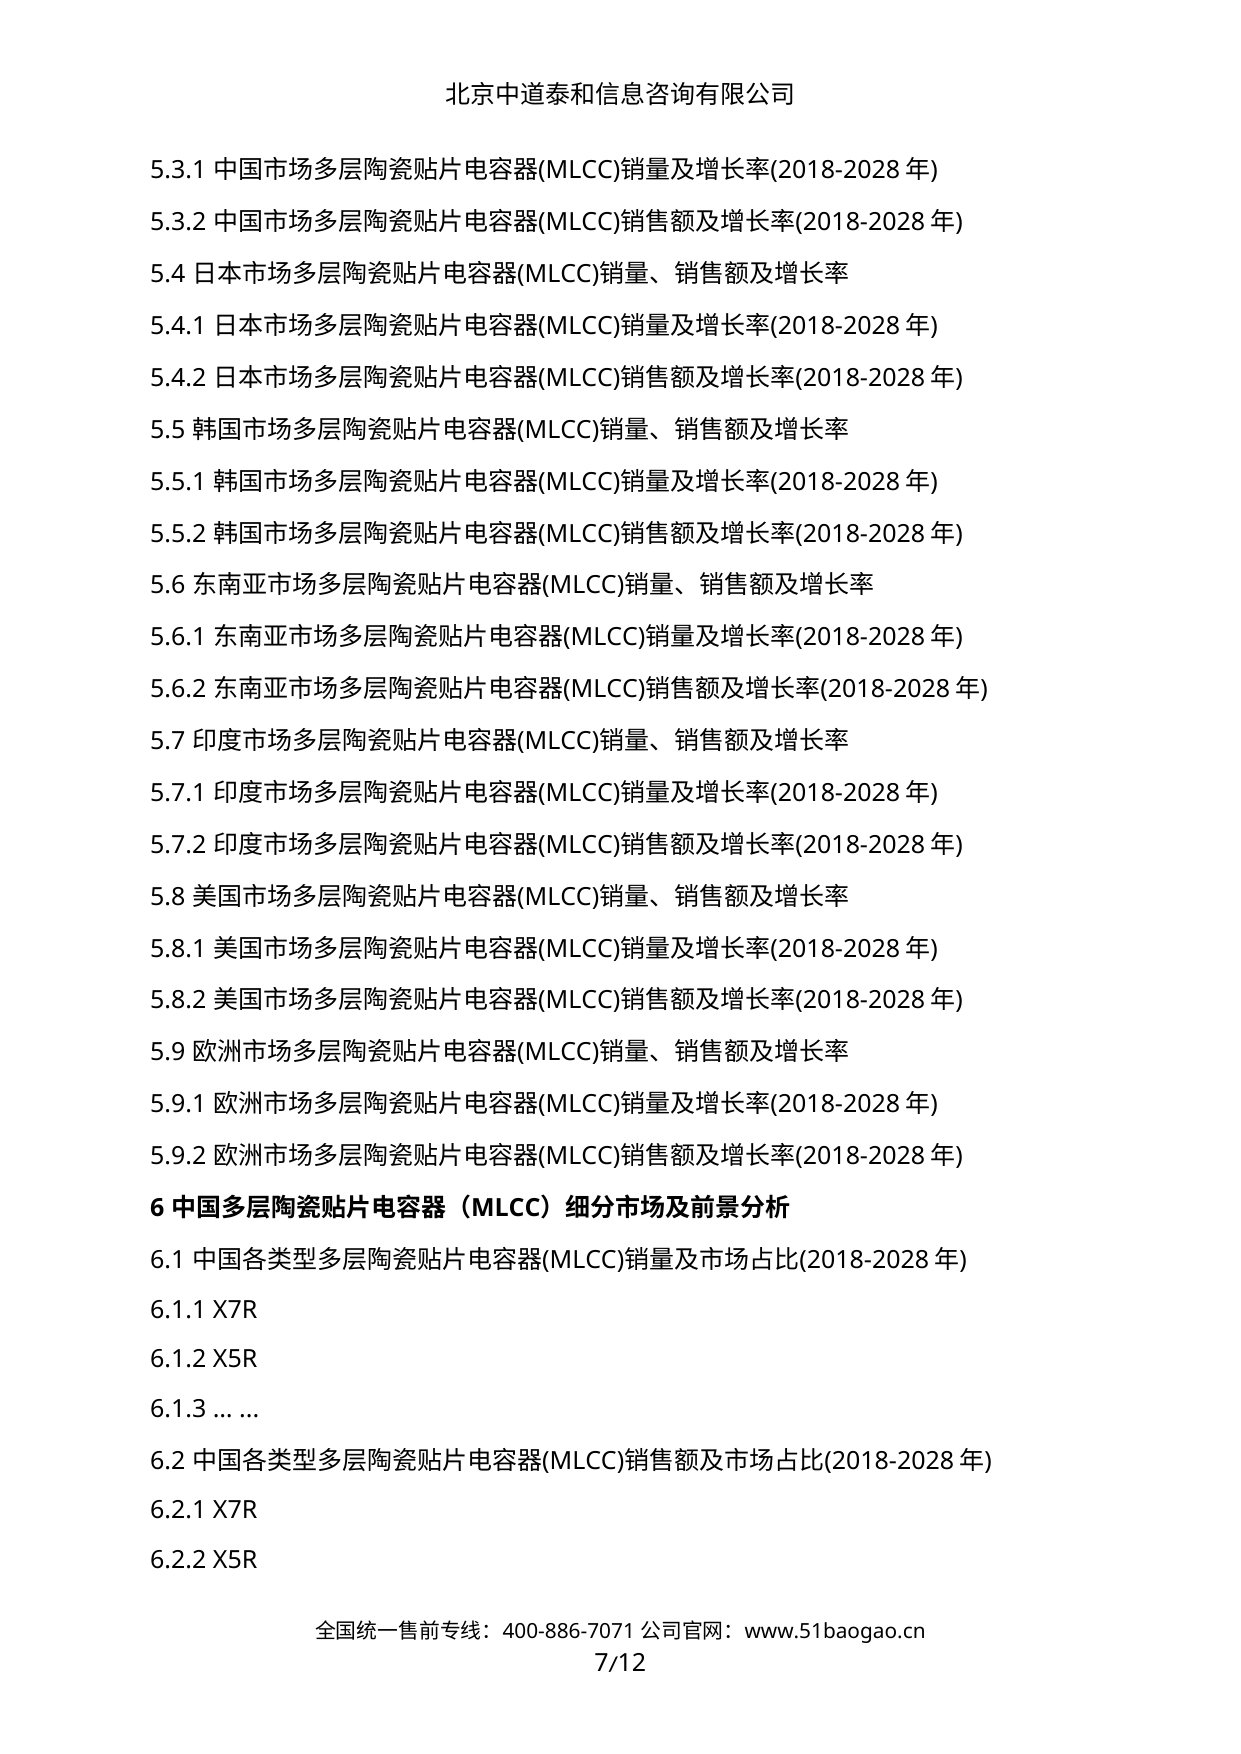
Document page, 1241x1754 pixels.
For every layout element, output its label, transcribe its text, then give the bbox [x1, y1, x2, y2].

text 5.7 印度市场多层陶瓷贴片电容器(MLCC)销量、销售额及增长率 [150, 721, 1090, 757]
text 5.5.2 韩国市场多层陶瓷贴片电容器(MLCC)销售额及增长率(2018-2028年) [150, 513, 1090, 549]
text 5.7.1 印度市场多层陶瓷贴片电容器(MLCC)销量及增长率(2018-2028年) [150, 772, 1090, 809]
text 6.1.3 … ... [150, 1391, 1090, 1425]
text 5.3.1 中国市场多层陶瓷贴片电容器(MLCC)销量及增长率(2018-2028年) [150, 150, 1090, 186]
text 5.4.1 日本市场多层陶瓷贴片电容器(MLCC)销量及增长率(2018-2028年) [150, 306, 1090, 342]
text 5.4 日本市场多层陶瓷贴片电容器(MLCC)销量、销售额及增长率 [150, 254, 1090, 290]
text 6.2 中国各类型多层陶瓷贴片电容器(MLCC)销售额及市场占比(2018-2028年) [150, 1440, 1090, 1477]
text 5.8.1 美国市场多层陶瓷贴片电容器(MLCC)销量及增长率(2018-2028年) [150, 928, 1090, 964]
text 5.7.2 印度市场多层陶瓷贴片电容器(MLCC)销售额及增长率(2018-2028年) [150, 824, 1090, 861]
text 5.8 美国市场多层陶瓷贴片电容器(MLCC)销量、销售额及增长率 [150, 876, 1090, 912]
text 5.3.2 中国市场多层陶瓷贴片电容器(MLCC)销售额及增长率(2018-2028年) [150, 202, 1090, 238]
text 6 中国多层陶瓷贴片电容器（MLCC）细分市场及前景分析 [150, 1187, 1090, 1224]
text 5.6 东南亚市场多层陶瓷贴片电容器(MLCC)销量、销售额及增长率 [150, 565, 1090, 601]
text 6.1.1 X7R [150, 1291, 1090, 1325]
text 5.9 欧洲市场多层陶瓷贴片电容器(MLCC)销量、销售额及增长率 [150, 1032, 1090, 1068]
text 6.1.2 X5R [150, 1341, 1090, 1375]
text 5.5.1 韩国市场多层陶瓷贴片电容器(MLCC)销量及增长率(2018-2028年) [150, 461, 1090, 497]
text 5.6.2 东南亚市场多层陶瓷贴片电容器(MLCC)销售额及增长率(2018-2028年) [150, 669, 1090, 705]
text 5.5 韩国市场多层陶瓷贴片电容器(MLCC)销量、销售额及增长率 [150, 409, 1090, 446]
text 5.8.2 美国市场多层陶瓷贴片电容器(MLCC)销售额及增长率(2018-2028年) [150, 980, 1090, 1016]
text 5.4.2 日本市场多层陶瓷贴片电容器(MLCC)销售额及增长率(2018-2028年) [150, 357, 1090, 394]
text 5.9.2 欧洲市场多层陶瓷贴片电容器(MLCC)销售额及增长率(2018-2028年) [150, 1136, 1090, 1172]
text 5.6.1 东南亚市场多层陶瓷贴片电容器(MLCC)销量及增长率(2018-2028年) [150, 617, 1090, 653]
text 5.9.1 欧洲市场多层陶瓷贴片电容器(MLCC)销量及增长率(2018-2028年) [150, 1084, 1090, 1120]
text 6.1 中国各类型多层陶瓷贴片电容器(MLCC)销量及市场占比(2018-2028年) [150, 1239, 1090, 1276]
text 6.2.1 X7R [150, 1492, 1090, 1526]
text 6.2.2 X5R [150, 1542, 1090, 1576]
